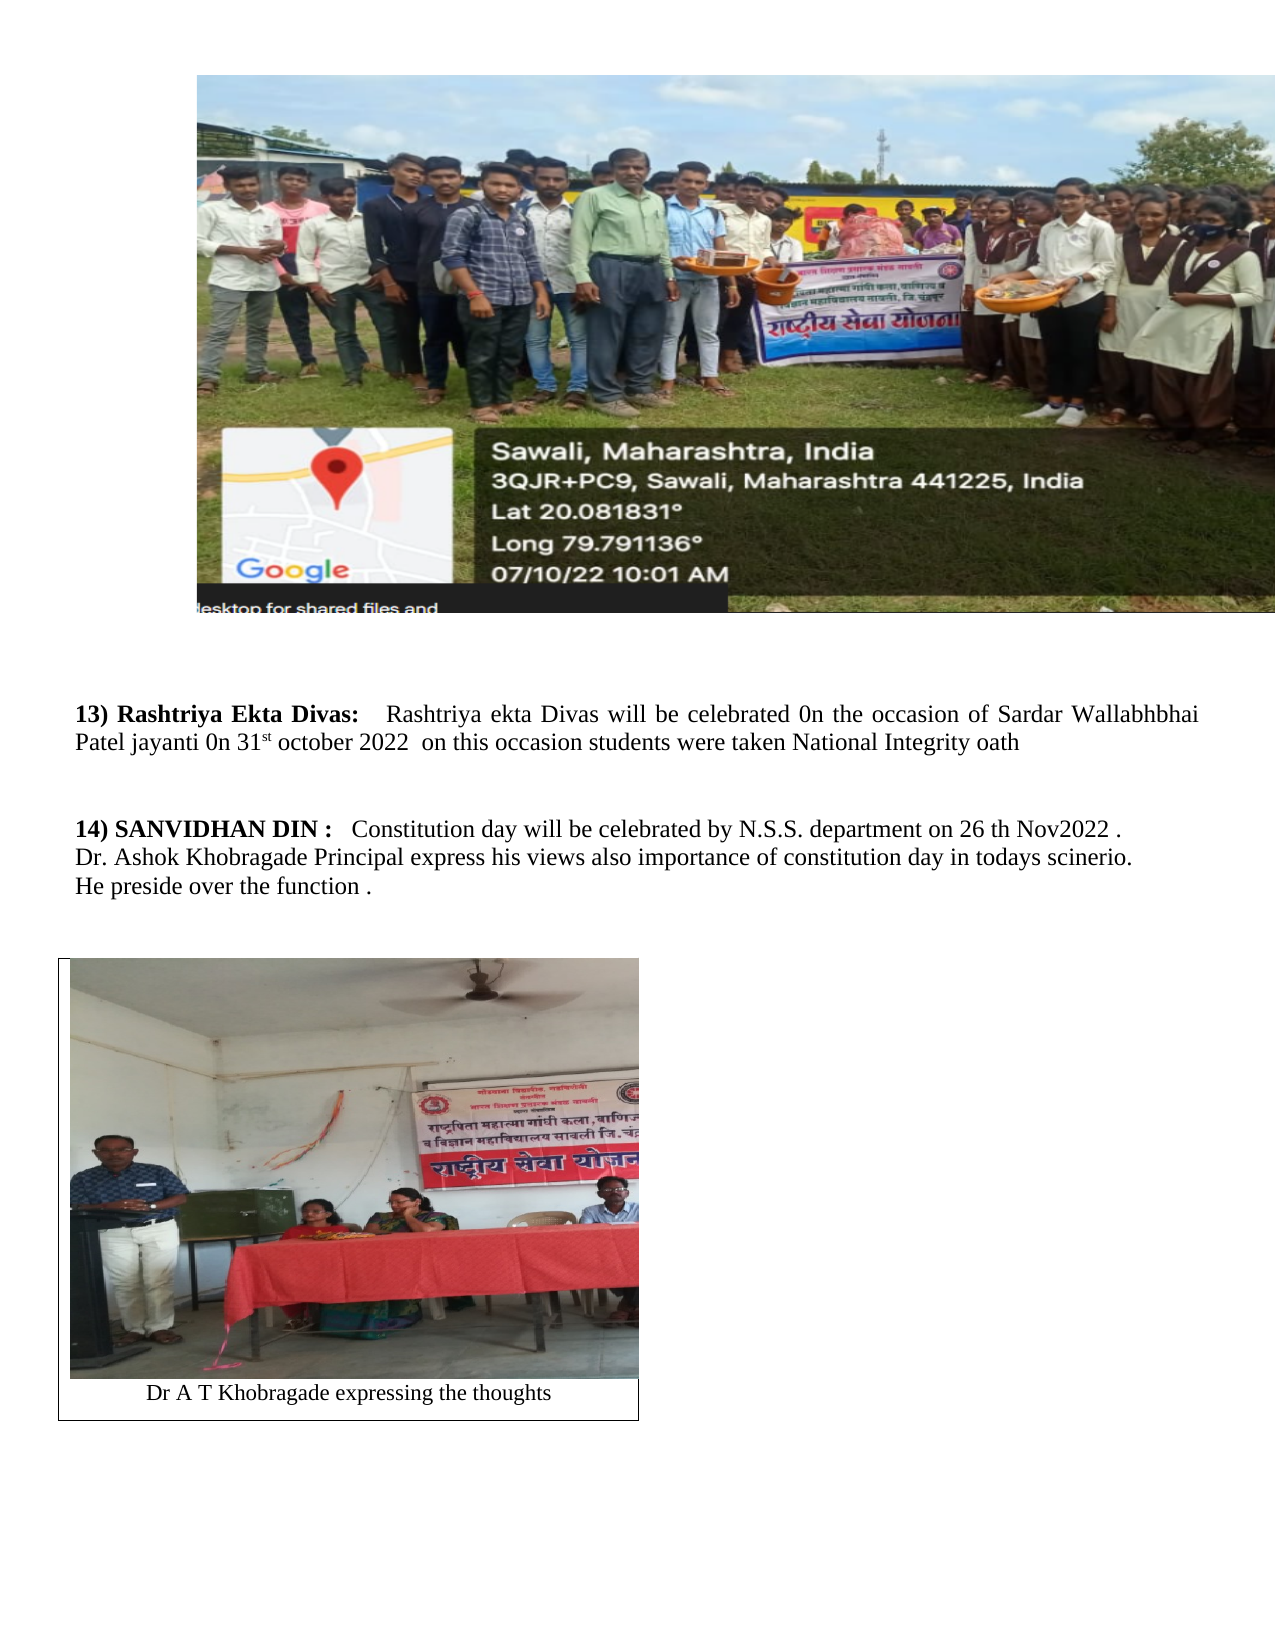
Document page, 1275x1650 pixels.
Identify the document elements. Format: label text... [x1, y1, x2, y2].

text 14) SANVIDHAN DIN : Constitution day will be celebrated by N.S.S. department on 26 th Nov2022 . [75, 814, 1200, 842]
picture [70, 958, 639, 1379]
picture [196, 75, 1275, 613]
table_header Dr A T Khobragade expressing the thoughts [59, 959, 638, 1420]
text Dr. Ashok Khobragade Principal express his views also importance of constitution day in todays scinerio. [75, 842, 1200, 871]
text 13) Rashtriya Ekta Divas: Rashtriya ekta Divas will be celebrated 0n the occasion of Sardar Wallabhbhai Patel jayanti 0n 31st october 2022 on this occasion students were taken National Integrity oath [75, 699, 1200, 756]
text He preside over the function . [75, 871, 1200, 900]
